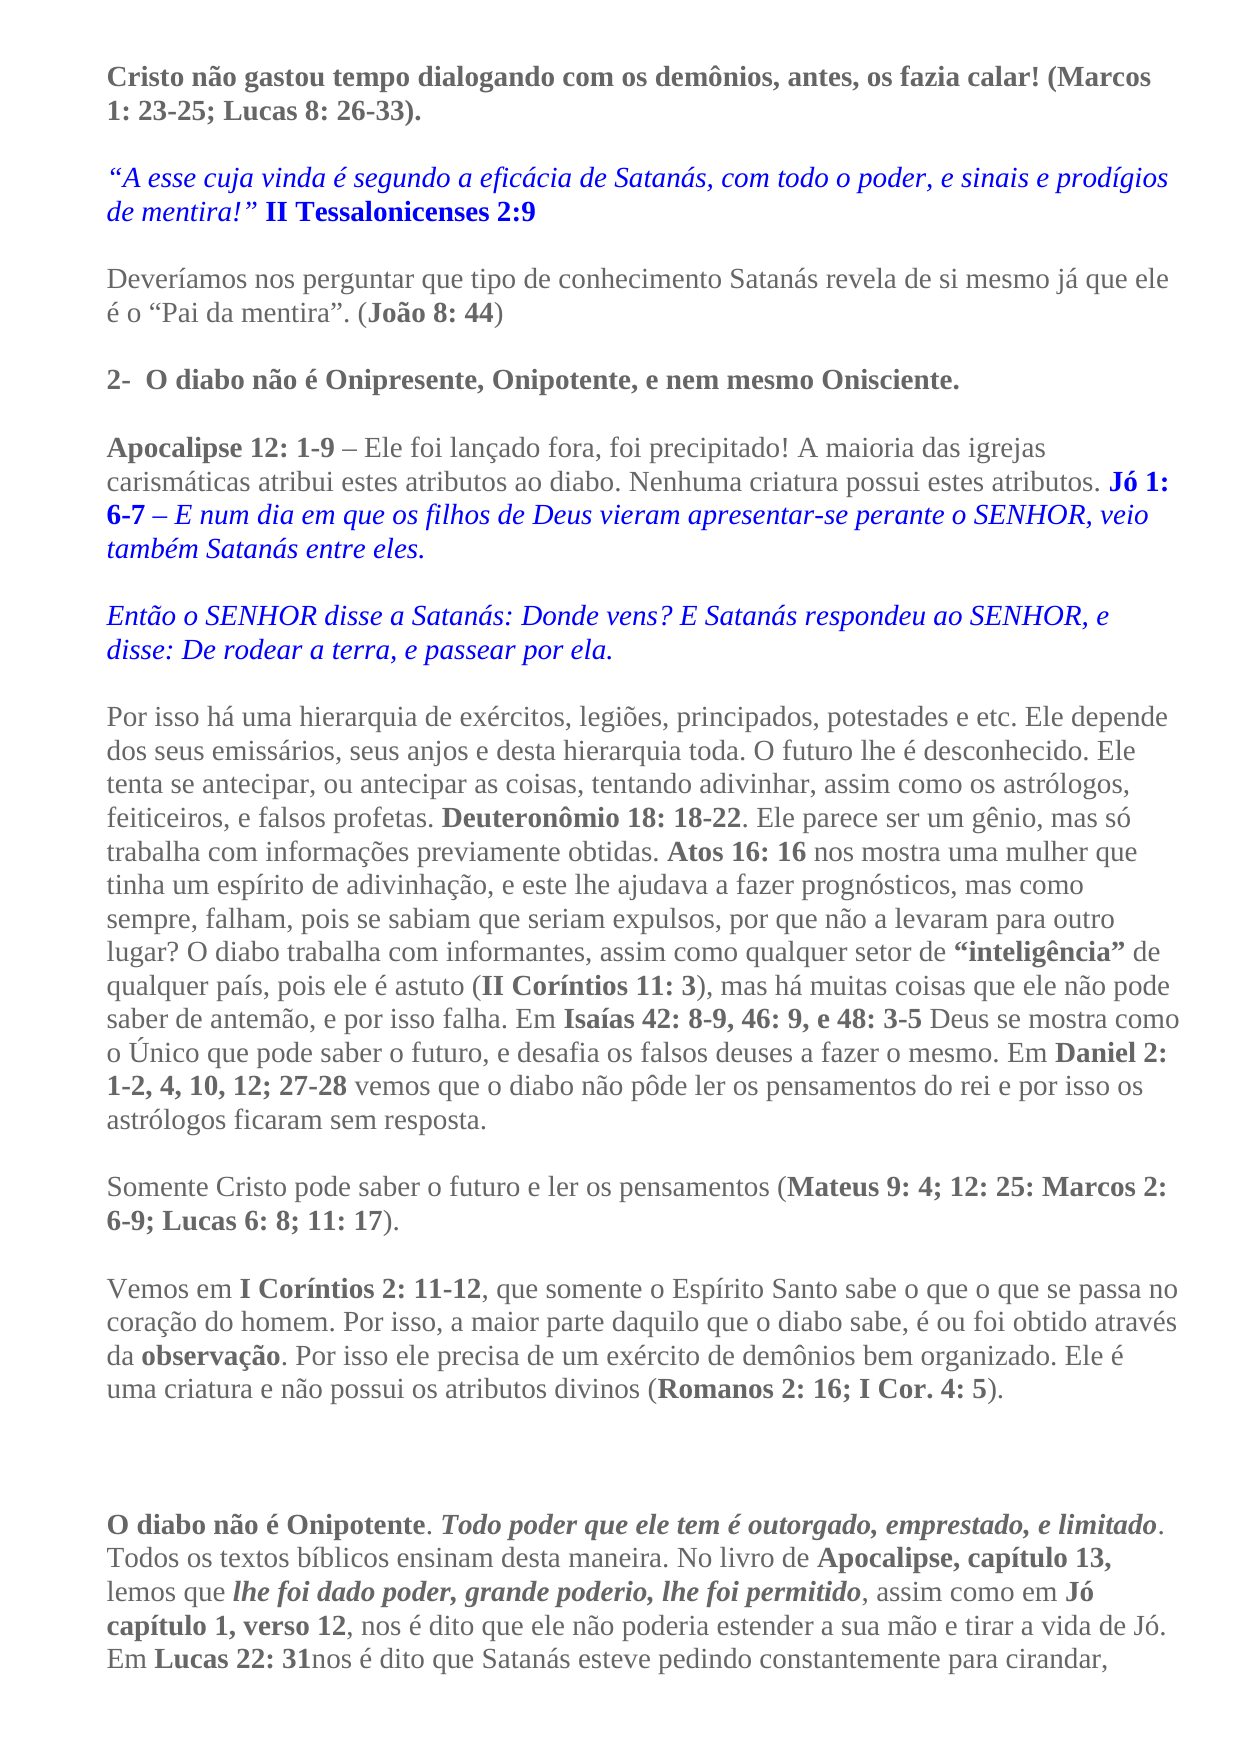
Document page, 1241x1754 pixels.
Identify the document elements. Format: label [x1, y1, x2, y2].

text [106, 59, 1181, 1675]
